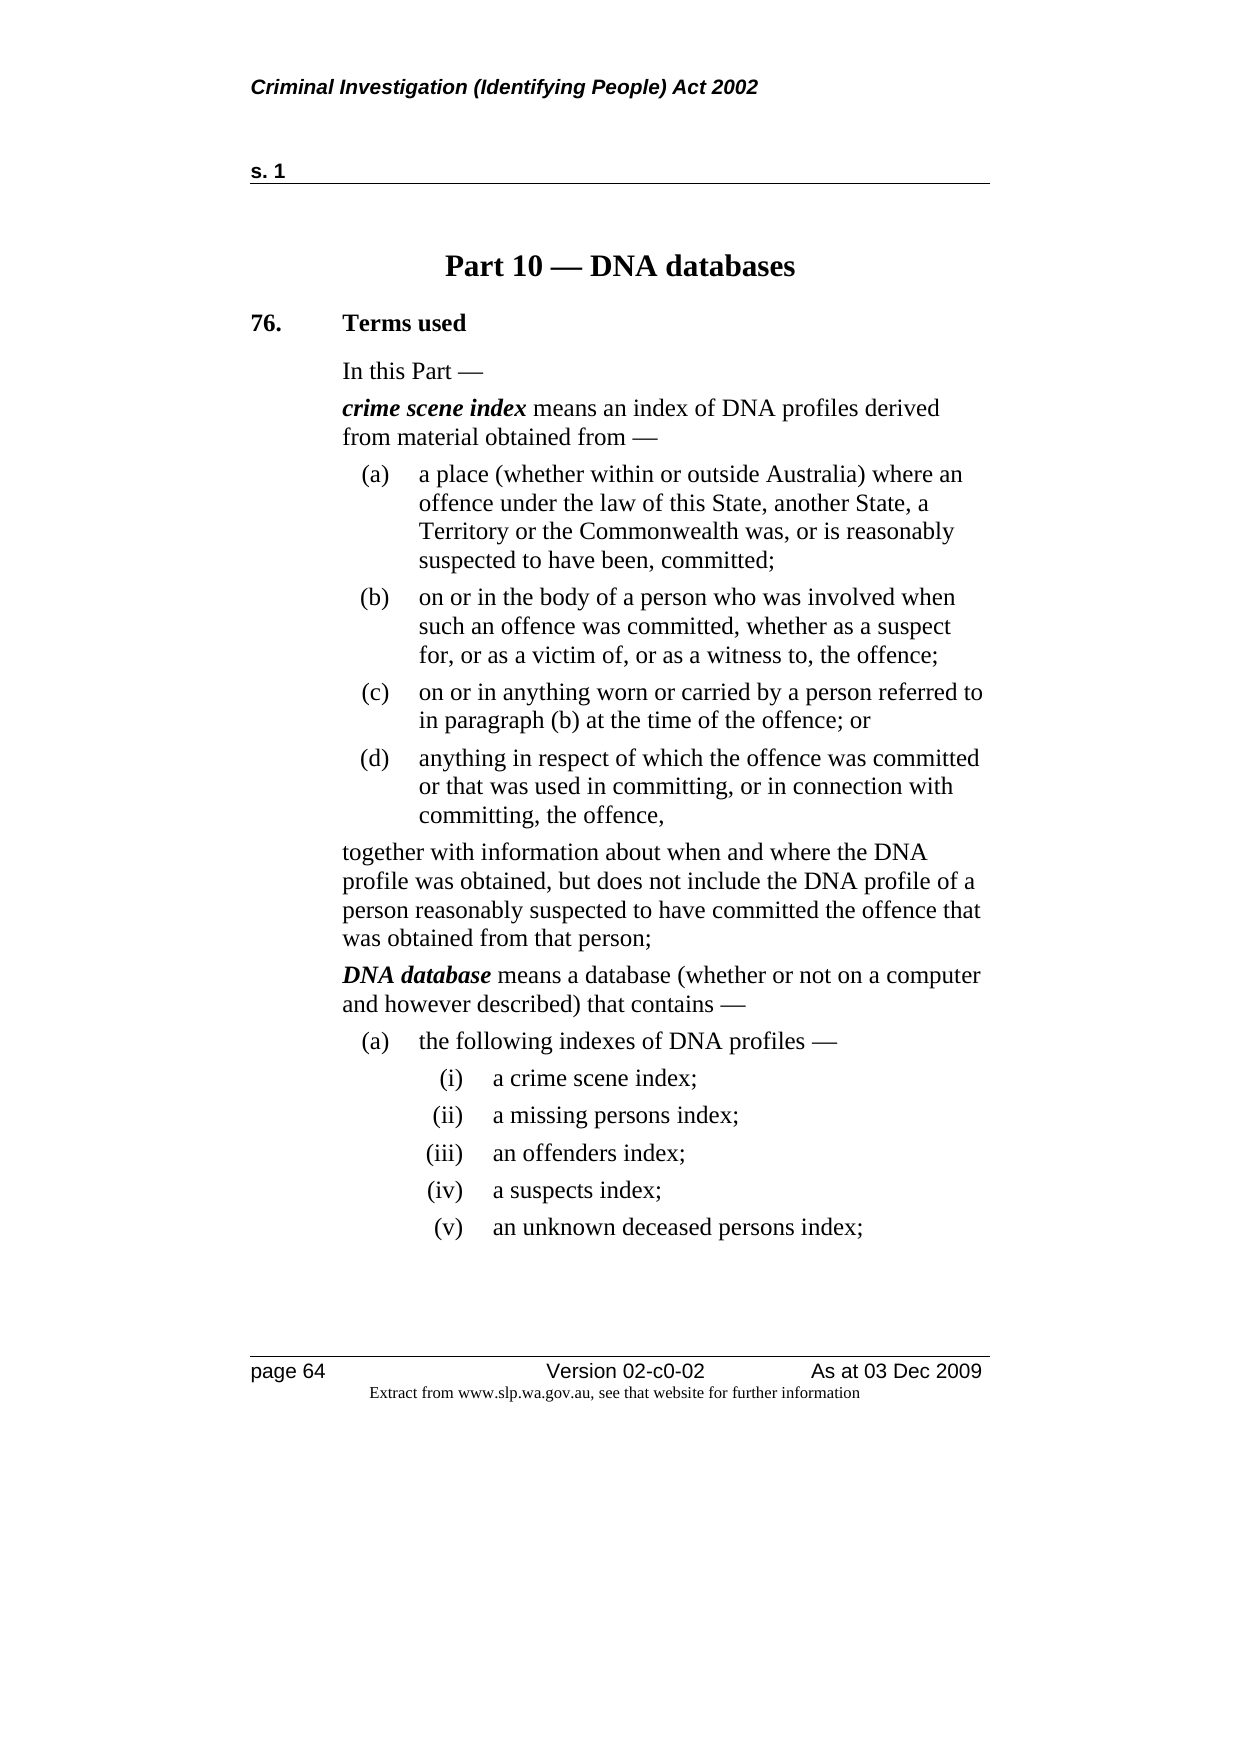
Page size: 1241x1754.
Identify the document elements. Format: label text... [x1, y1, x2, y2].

text together with information about when and where the DNA profile was obtained, but does not include the DNA profile of a person reasonably suspected to have committed the offence that was obtained from that person; [250, 837, 990, 952]
text (a) the following indexes of DNA profiles — [250, 1026, 990, 1055]
subtitle 76. Terms used [250, 308, 990, 337]
text (v) an unknown deceased persons index; [250, 1212, 990, 1241]
text (ii) a missing persons index; [250, 1101, 990, 1129]
text (c) on or in anything worn or carried by a person referred to in paragraph (b) at the time of the offence; or [250, 677, 990, 734]
text In this Part — [250, 356, 990, 385]
text (d) anything in respect of which the offence was committed or that was used in committing, or in connection with committing, the offence, [250, 743, 990, 829]
text DNA database means a database (whether or not on a computer and however described) that contains — [250, 961, 990, 1018]
text crime scene index means an index of DNA profiles derived from material obtained from — [250, 393, 990, 451]
text (a) a place (whether within or outside Australia) where an offence under the law of this State, another State, a Territory or the Commonwealth was, or is reasonably suspected to have been, committed; [250, 459, 990, 574]
subtitle Part 10 — DNA databases [250, 247, 990, 283]
text (iv) a suspects index; [250, 1175, 990, 1203]
text (b) on or in the body of a person who was involved when such an offence was committed, whether as a suspect for, or as a victim of, or as a witness to, the offence; [250, 582, 990, 668]
text (iii) an offenders index; [250, 1138, 990, 1166]
text (i) a crime scene index; [250, 1063, 990, 1092]
